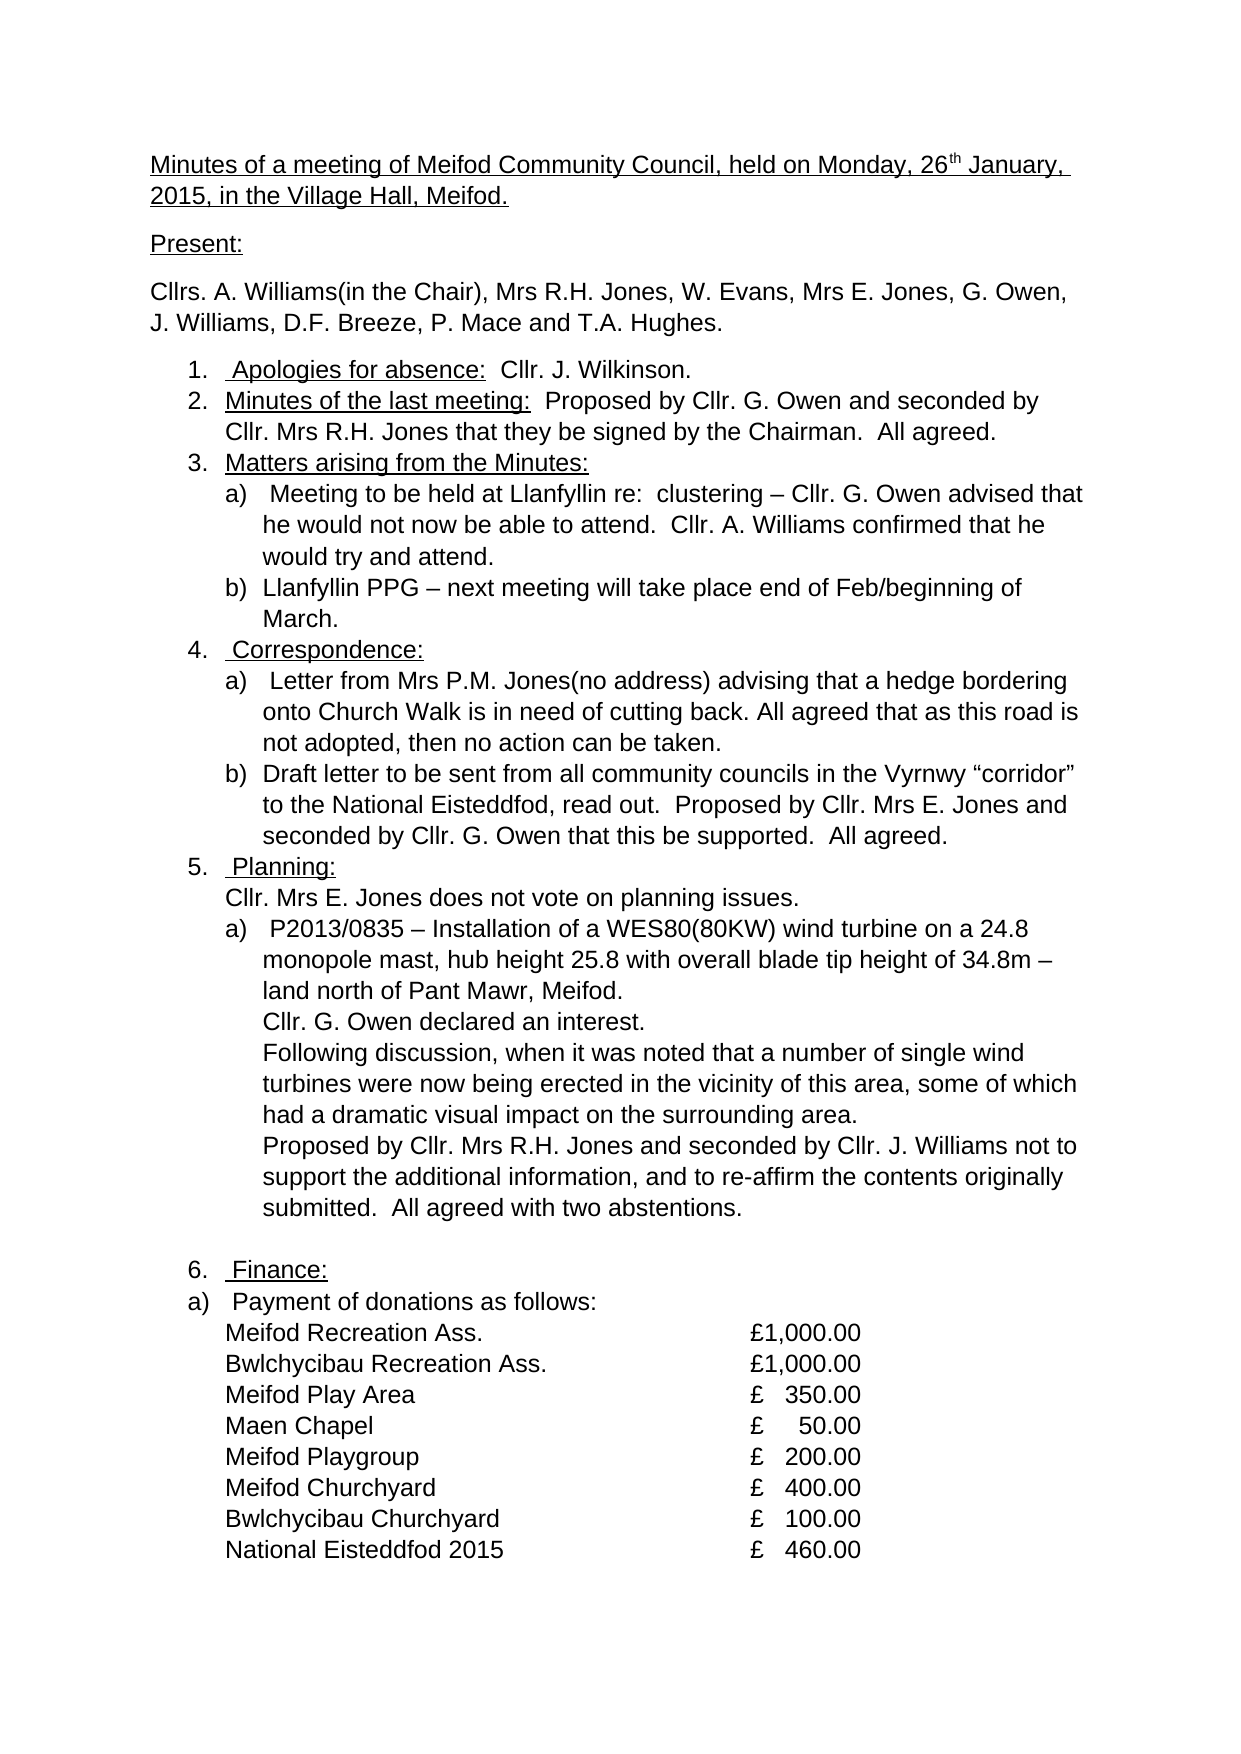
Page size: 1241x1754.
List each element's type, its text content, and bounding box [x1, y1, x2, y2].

text Minutes of a meeting of Meifod Community Council, held on Monday, 26th January, 2015, in the Village Hall, Meifod. [150, 150, 1090, 210]
list Llanfyllin PPG – next meeting will take place end of Feb/beginning of March. [225, 572, 1090, 632]
text Cllrs. A. Williams(in the Chair), Mrs R.H. Jones, W. Evans, Mrs E. Jones, G. Owen, J. Williams, D.F. Breeze, P. Mace and T.A. Hughes. [150, 276, 1090, 336]
list Cllr. Mrs E. Jones does not vote on planning issues. [225, 883, 1090, 912]
text Present: [150, 229, 1090, 257]
list Bwlchycibau Recreation Ass. £1,000.00 [225, 1348, 1090, 1377]
list Maen Chapel £ 50.00 [225, 1411, 1090, 1439]
list Proposed by Cllr. Mrs R.H. Jones and seconded by Cllr. J. Williams not to support the additional information, and to re-affirm the contents originally submitted. All agreed with two abstentions. [262, 1131, 1090, 1222]
list Bwlchycibau Churchyard £ 100.00 [225, 1504, 1090, 1532]
list Finance: [187, 1255, 1090, 1284]
list Minutes of the last meeting: Proposed by Cllr. G. Owen and seconded by Cllr. Mrs R.H. Jones that they be signed by the Chairman. All agreed. [187, 386, 1090, 446]
list Planning: [187, 852, 1090, 881]
list Draft letter to be sent from all community councils in the Vyrnwy “corridor” to the National Eisteddfod, read out. Proposed by Cllr. Mrs E. Jones and seconded by Cllr. G. Owen that this be supported. All agreed. [225, 759, 1090, 849]
list Meeting to be held at Llanfyllin re: clustering – Cllr. G. Owen advised that he would not now be able to attend. Cllr. A. Williams confirmed that he would try and attend. [225, 479, 1090, 570]
list Meifod Churchyard £ 400.00 [225, 1473, 1090, 1501]
list P2013/0835 – Installation of a WES80(80KW) wind turbine on a 24.8 monopole mast, hub height 25.8 with overall blade tip height of 34.8m – land north of Pant Mawr, Meifod. [225, 914, 1090, 1005]
list Meifod Recreation Ass. £1,000.00 [225, 1317, 1090, 1346]
list Apologies for absence: Cllr. J. Wilkinson. [187, 355, 1090, 384]
list Meifod Playgroup £ 200.00 [225, 1442, 1090, 1470]
list Meifod Play Area £ 350.00 [225, 1379, 1090, 1408]
list Payment of donations as follows: [187, 1286, 1090, 1315]
list Following discussion, when it was noted that a number of single wind turbines were now being erected in the vicinity of this area, some of which had a dramatic visual impact on the surrounding area. [262, 1038, 1090, 1129]
list Correspondence: [187, 634, 1090, 663]
list National Eisteddfod 2015 £ 460.00 [225, 1535, 1090, 1563]
list Matters arising from the Minutes: [187, 448, 1090, 477]
list Cllr. G. Owen declared an interest. [262, 1007, 1090, 1036]
list Letter from Mrs P.M. Jones(no address) advising that a hedge bordering onto Church Walk is in need of cutting back. All agreed that as this road is not adopted, then no action can be taken. [225, 666, 1090, 756]
